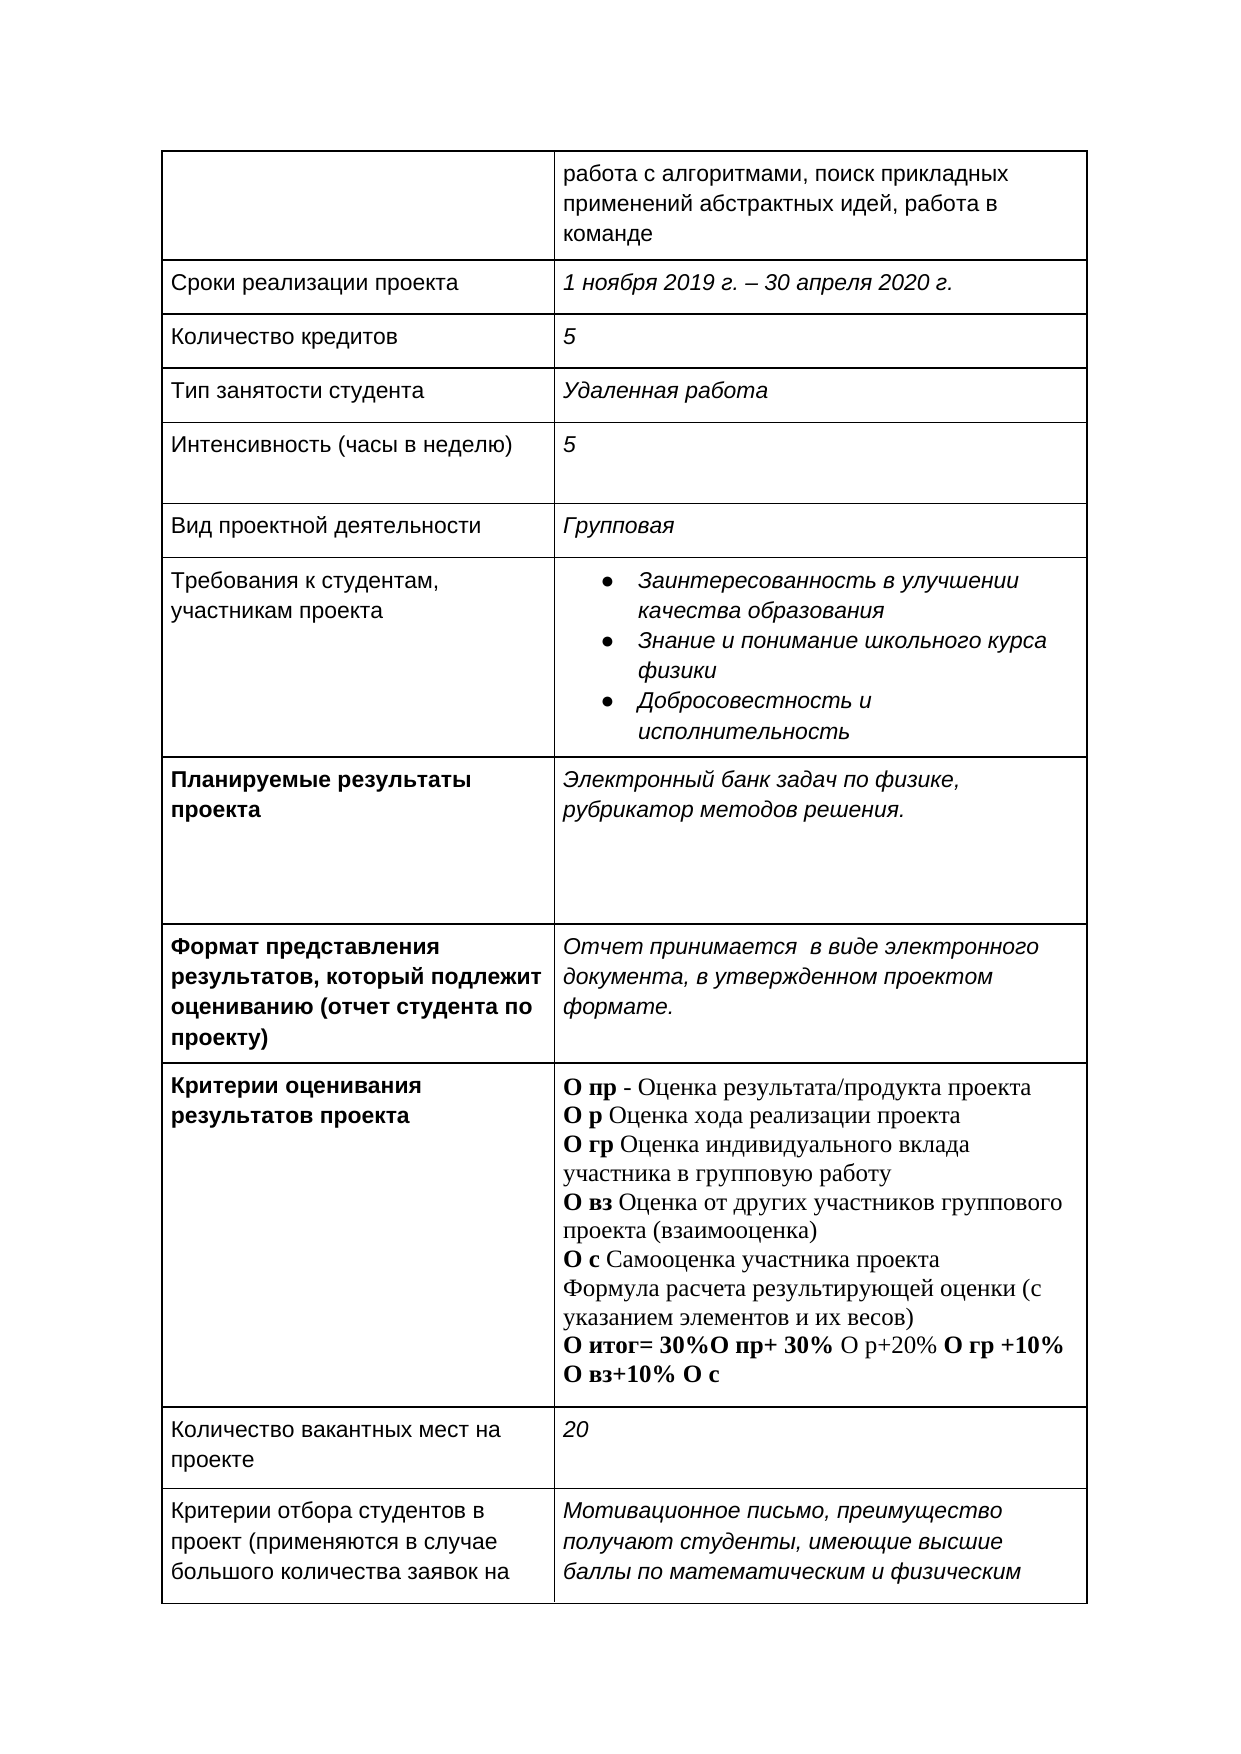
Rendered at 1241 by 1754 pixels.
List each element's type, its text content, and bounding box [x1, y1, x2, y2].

table_cell Интенсивность (часы в неделю) [163, 423, 554, 503]
table_cell Групповая [555, 504, 1086, 557]
table_cell Заинтересованность в улучшении качества образования Знание и понимание школьного курса физики Добросовестность и исполнительность [555, 558, 1086, 756]
table_cell Формат представления результатов, который подлежит оцениванию (отчет студента по проекту) [163, 925, 554, 1062]
table_cell Количество вакантных мест на проекте [163, 1408, 554, 1487]
table_cell О пр - Оценка результата/продукта проекта О р Оценка хода реализации проекта О гр Оценка индивидуального вклада участника в групповую работу О вз Оценка от других участников группового проекта (взаимооценка) О с Самооценка участника проекта Формула расчета результирующей оценки (с указанием элементов и их весов) О итог= 30%О пр+ 30% О р+20% О гр +10% О вз+10% О с [555, 1064, 1086, 1406]
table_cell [163, 152, 554, 259]
table_cell 1 ноября 2019 г. – 30 апреля 2020 г. [555, 261, 1086, 313]
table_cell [163, 1489, 554, 1602]
table_cell Количество кредитов [163, 315, 554, 367]
table_cell Критерии оценивания результатов проекта [163, 1064, 554, 1406]
table_cell Требования к студентам, участникам проекта [163, 558, 554, 756]
table_cell 5 [555, 315, 1086, 367]
table_cell Отчет принимается в виде электронного документа, в утвержденном проектом формате. [555, 925, 1086, 1062]
table_cell Вид проектной деятельности [163, 504, 554, 557]
table_cell Сроки реализации проекта [163, 261, 554, 313]
table_cell Тип занятости студента [163, 369, 554, 421]
table_cell Удаленная работа [555, 369, 1086, 421]
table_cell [555, 1489, 1086, 1602]
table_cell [555, 152, 1086, 259]
table_cell 5 [555, 423, 1086, 503]
table_cell 20 [555, 1408, 1086, 1487]
table_cell Планируемые результаты проекта [163, 758, 554, 923]
table_cell Электронный банк задач по физике, рубрикатор методов решения. [555, 758, 1086, 923]
